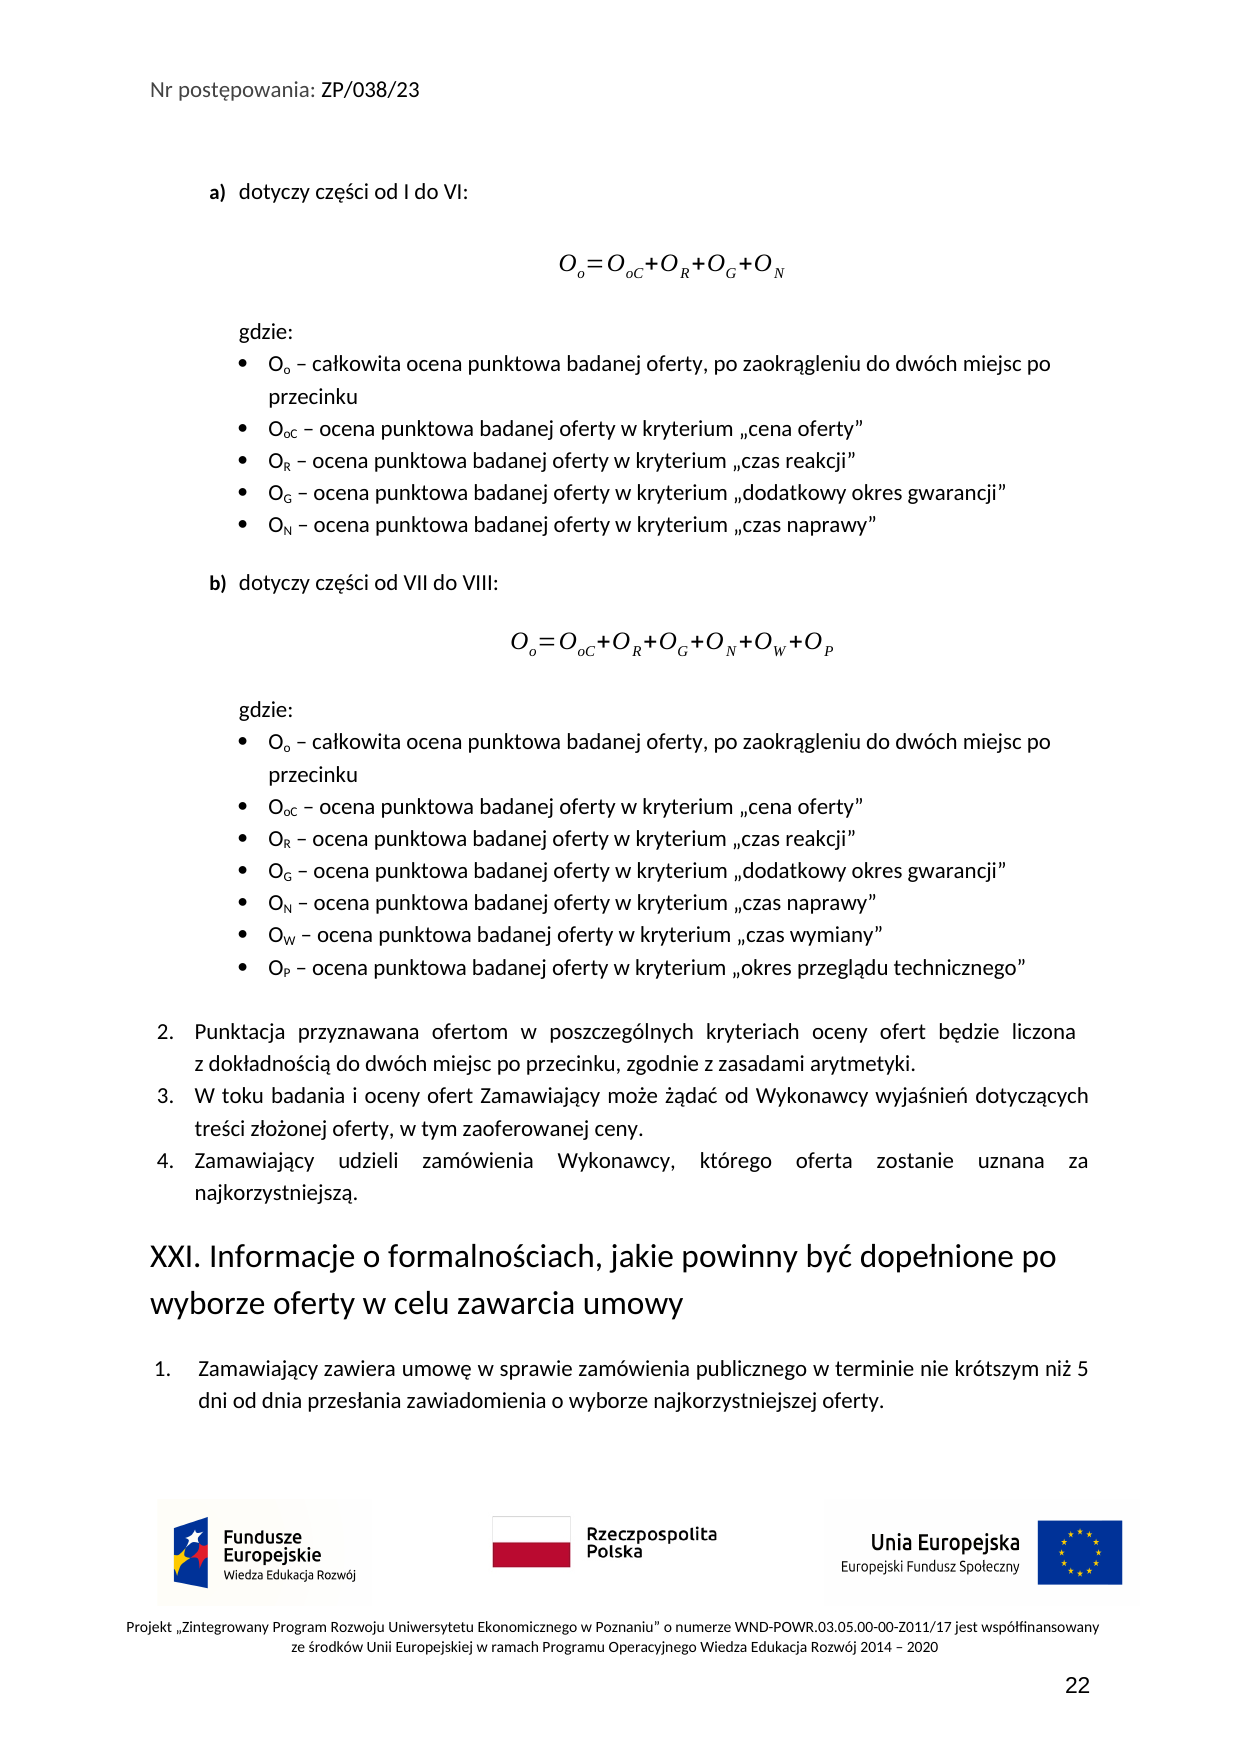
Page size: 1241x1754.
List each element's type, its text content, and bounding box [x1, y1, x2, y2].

list OW – ocena punktowa badanej oferty w kryterium „czas wymiany” [239, 921, 1090, 949]
list OG – ocena punktowa badanej oferty w kryterium „dodatkowy okres gwarancji” [239, 856, 1090, 884]
list OoC – ocena punktowa badanej oferty w kryterium „cena oferty” [239, 792, 1090, 820]
list dotyczy części od VII do VIII: [209, 568, 1090, 596]
picture [157, 1499, 372, 1606]
picture [475, 1499, 733, 1584]
list Oo – całkowita ocena punktowa badanej oferty, po zaokrągleniu do dwóch miejsc po przecinku [239, 349, 1090, 410]
list Zamawiający zawiera umowę w sprawie zamówienia publicznego w terminie nie krótszym niż 5 dni od dnia przesłania zawiadomienia o wyborze najkorzystniejszej oferty. [154, 1354, 1090, 1414]
list Zamawiający udzieli zamówienia Wykonawcy, którego oferta zostanie uznana za najkorzystniejszą. [157, 1146, 1090, 1206]
subtitle XXI. Informacje o formalnościach, jakie powinny być dopełnione po wyborze oferty w celu zawarcia umowy [150, 1235, 1090, 1323]
list Oo – całkowita ocena punktowa badanej oferty, po zaokrągleniu do dwóch miejsc po przecinku [239, 727, 1090, 788]
list OP – ocena punktowa badanej oferty w kryterium „okres przeglądu technicznego” [239, 953, 1090, 981]
list OR – ocena punktowa badanej oferty w kryterium „czas reakcji” [239, 446, 1090, 474]
list OoC – ocena punktowa badanej oferty w kryterium „cena oferty” [239, 414, 1090, 442]
list OR – ocena punktowa badanej oferty w kryterium „czas reakcji” [239, 824, 1090, 852]
list W toku badania i oceny ofert Zamawiający może żądać od Wykonawcy wyjaśnień dotyczących treści złożonej oferty, w tym zaoferowanej ceny. [157, 1082, 1090, 1142]
list Punktacja przyznawana ofertom w poszczególnych kryteriach oceny ofert będzie liczona z dokładnością do dwóch miejsc po przecinku, zgodnie z zasadami arytmetyki. [157, 1017, 1090, 1077]
list ON – ocena punktowa badanej oferty w kryterium „czas naprawy” [239, 888, 1090, 916]
list ON – ocena punktowa badanej oferty w kryterium „czas naprawy” [239, 511, 1090, 538]
list dotyczy części od I do VI: [209, 177, 1090, 205]
picture [823, 1499, 1140, 1606]
text gdzie: [239, 695, 1090, 723]
list OG – ocena punktowa badanej oferty w kryterium „dodatkowy okres gwarancji” [239, 478, 1090, 506]
text gdzie: [239, 317, 1090, 345]
